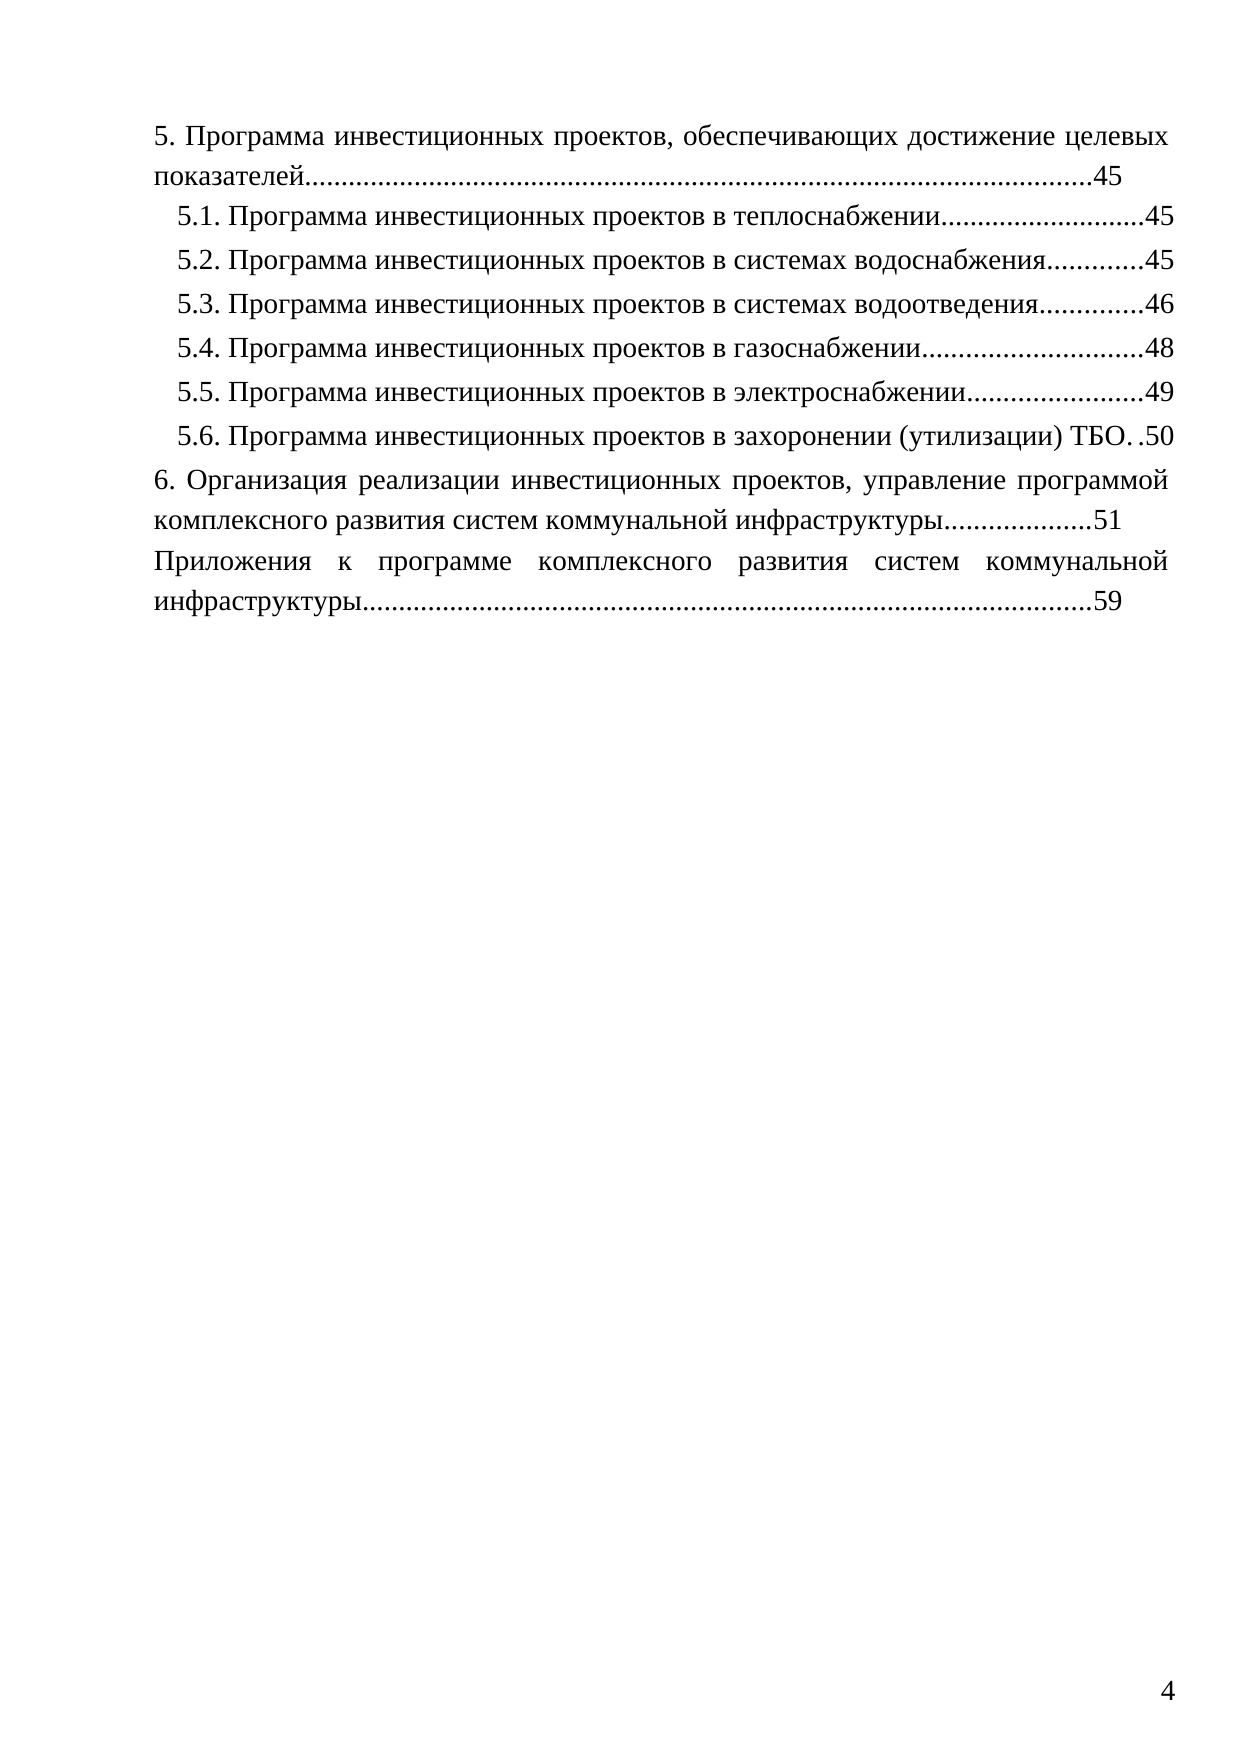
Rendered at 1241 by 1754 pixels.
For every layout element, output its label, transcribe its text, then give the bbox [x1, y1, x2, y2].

text 5. Программа инвестиционных проектов, обеспечивающих достижение целевых показателей 45 [154, 118, 1169, 192]
text 5.6. Программа инвестиционных проектов в захоронении (утилизации) ТБО 50 [177, 418, 1175, 452]
text Приложения к программе комплексного развития систем коммунальной инфраструктуры. 59 [154, 543, 1169, 616]
text 5.3. Программа инвестиционных проектов в системах водоотведения 46 [177, 286, 1175, 320]
text 5.4. Программа инвестиционных проектов в газоснабжении 48 [177, 330, 1175, 364]
text 5.5. Программа инвестиционных проектов в электроснабжении 49 [177, 374, 1175, 408]
text 5.2. Программа инвестиционных проектов в системах водоснабжения 45 [177, 242, 1175, 276]
text 5.1. Программа инвестиционных проектов в теплоснабжении 45 [177, 198, 1175, 232]
text 6. Организация реализации инвестиционных проектов, управление программой комплексного развития систем коммунальной инфраструктуры 51 [154, 462, 1169, 536]
